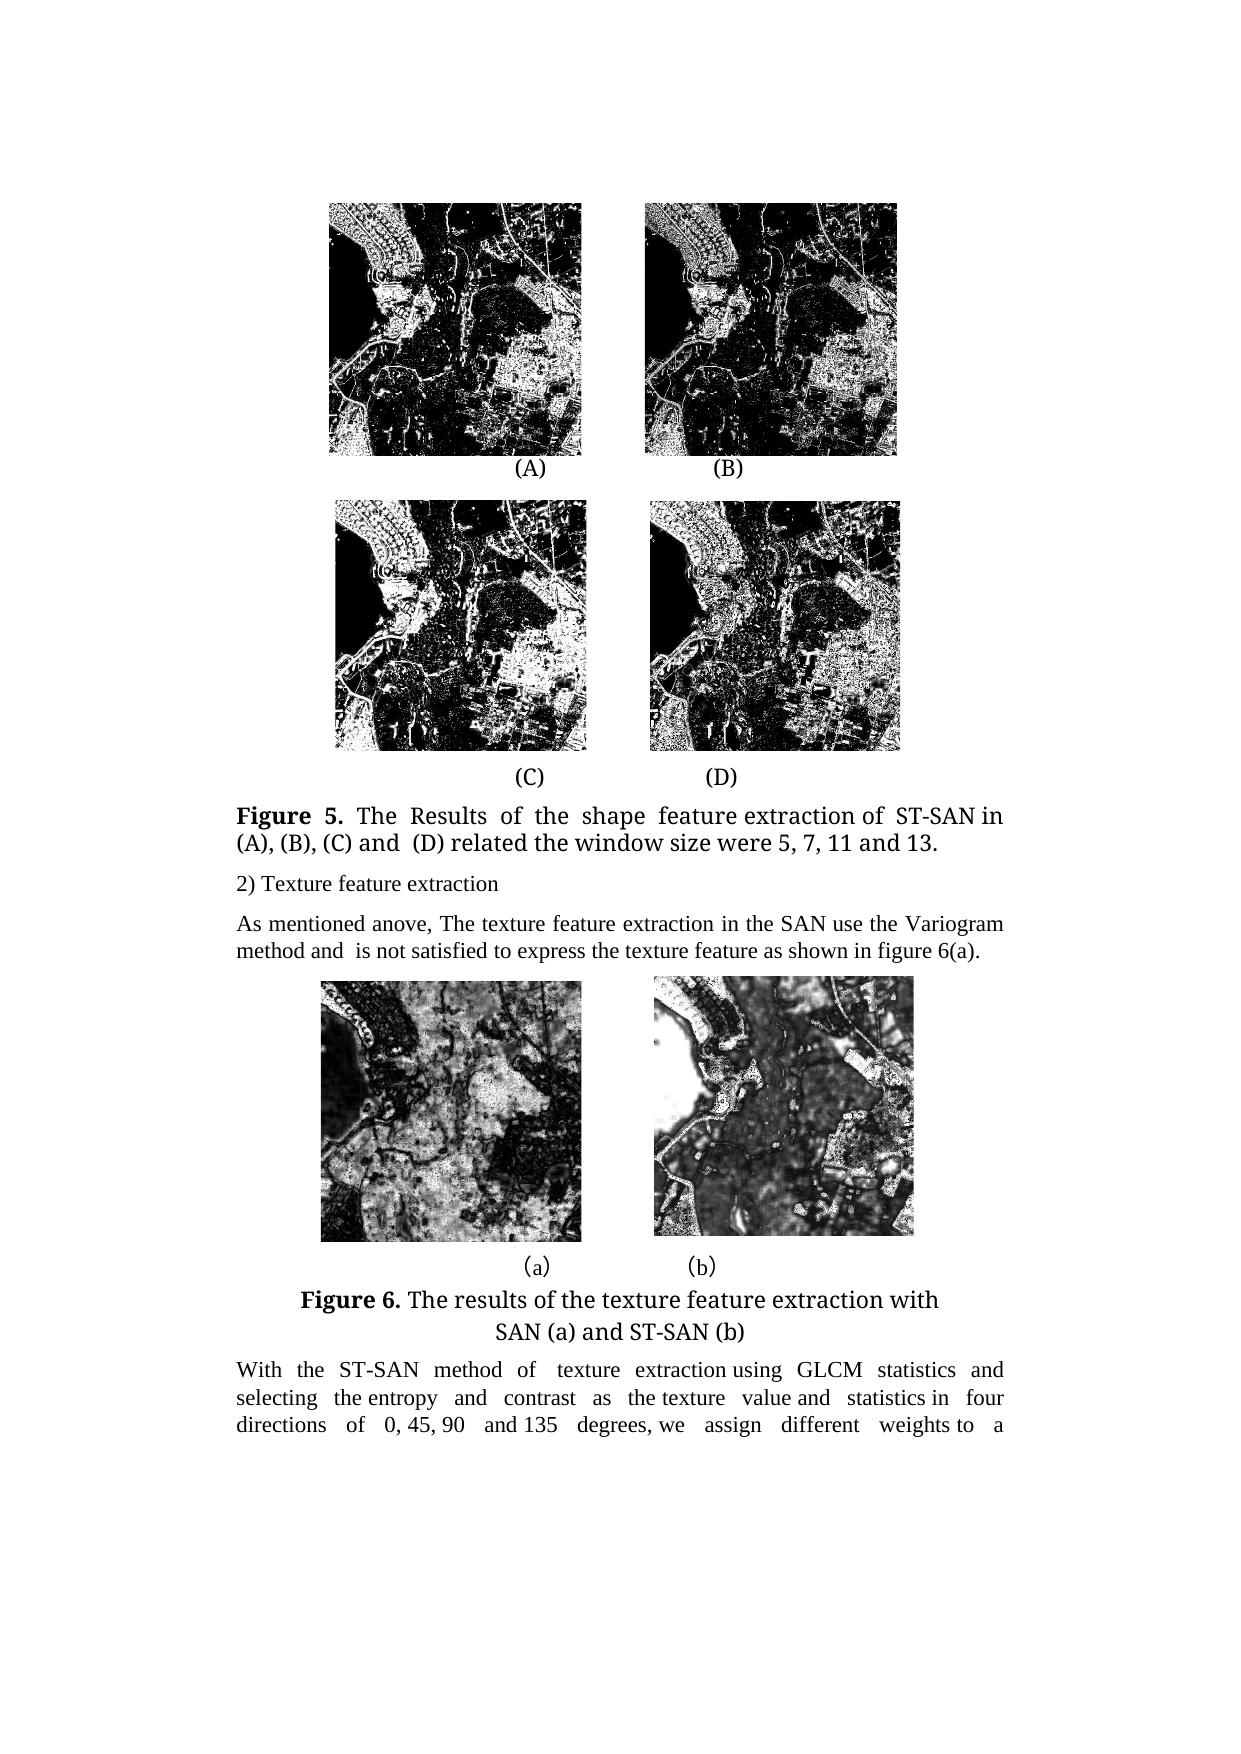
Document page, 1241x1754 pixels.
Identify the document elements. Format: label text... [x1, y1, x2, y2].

text Figure 6. The results of the texture feature extraction with [236, 1294, 1004, 1312]
picture [329, 203, 582, 456]
picture [320, 981, 582, 1242]
text Figure 5. The Results of the shape feature extraction of ST-SAN in (A), (B), (C) and (D) related the window size were 5, 7, 11 and 13. [236, 803, 1004, 857]
picture [335, 500, 587, 751]
picture [650, 501, 901, 751]
text SAN (a) and ST-SAN (b) [236, 1325, 1004, 1344]
text (A) (B) [236, 295, 1004, 482]
picture [644, 203, 897, 456]
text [236, 1356, 1004, 1437]
text 2) Texture feature extraction [236, 870, 1004, 897]
text As mentioned anove, The texture feature extraction in the SAN use the Variogram method and is not satisfied to express the texture feature as shown in figure 6(a). [236, 909, 1004, 963]
picture [654, 976, 914, 1236]
